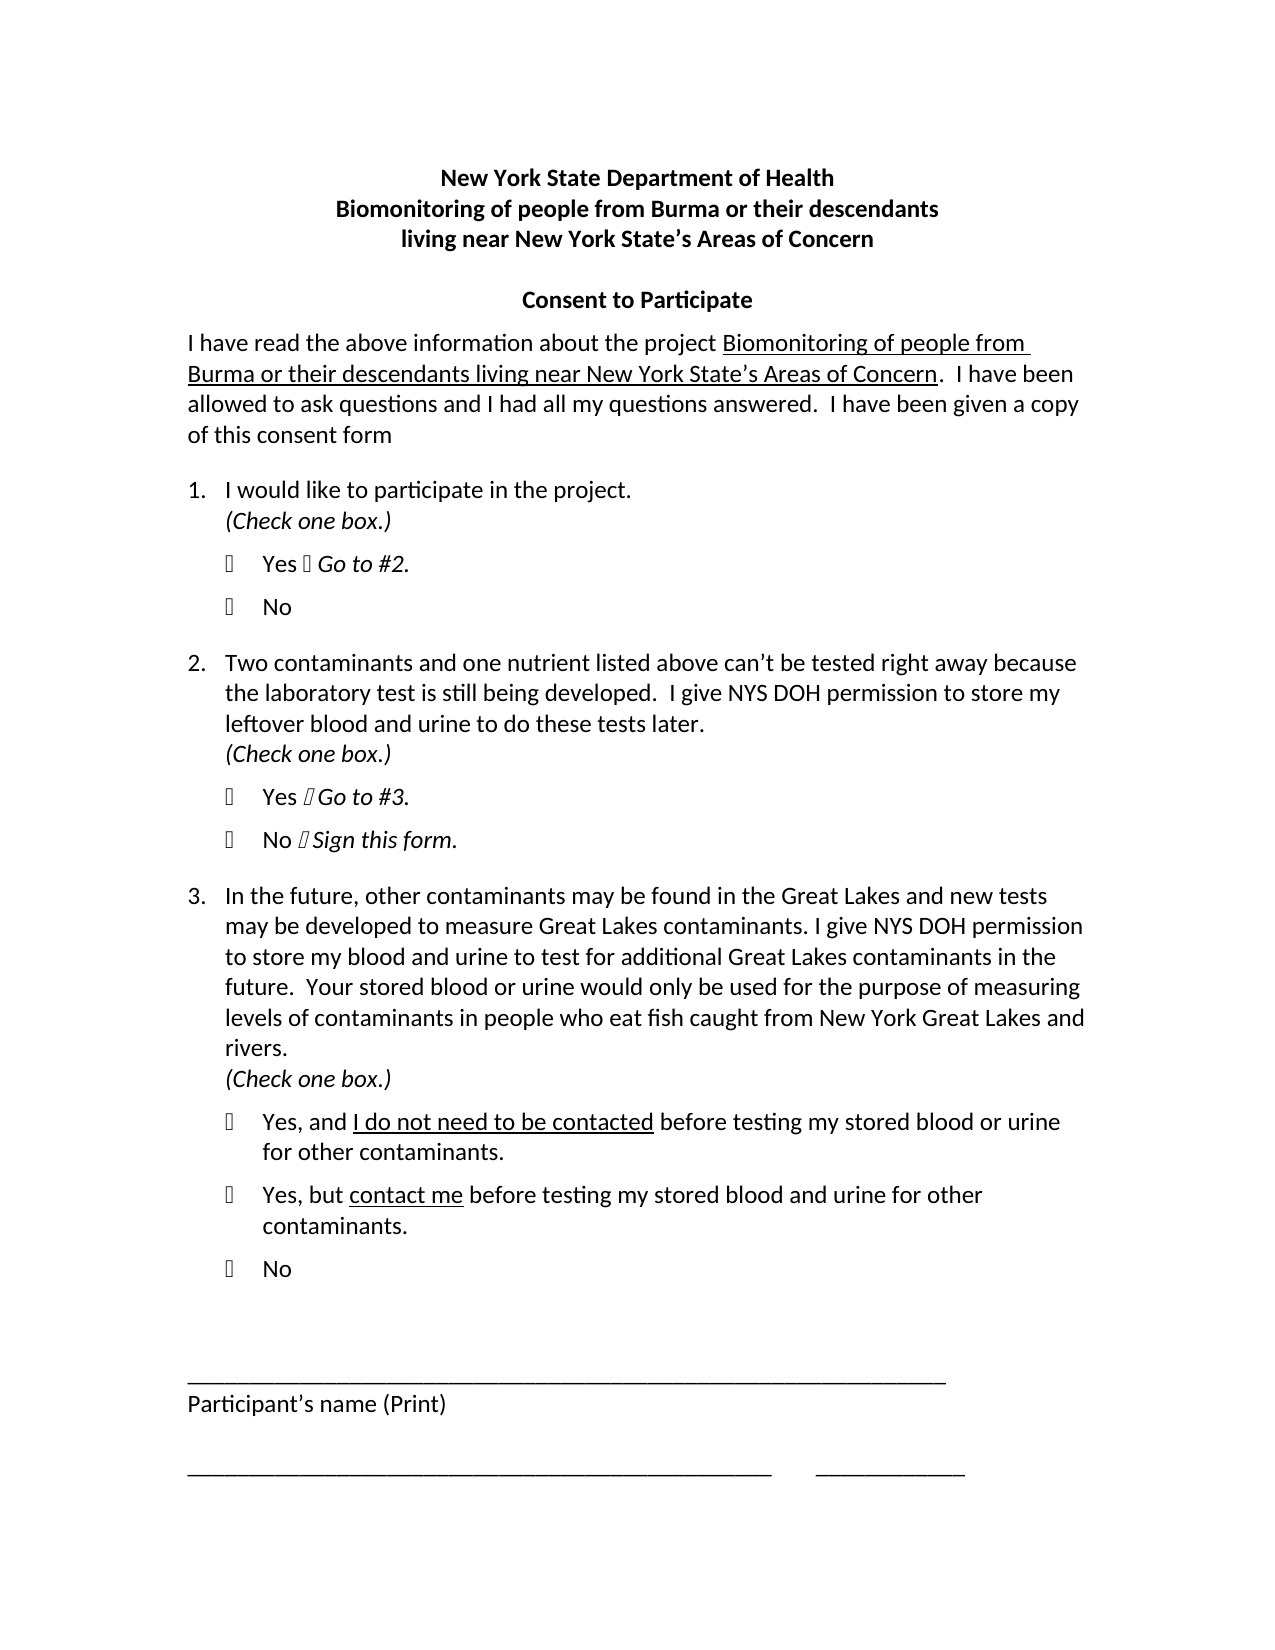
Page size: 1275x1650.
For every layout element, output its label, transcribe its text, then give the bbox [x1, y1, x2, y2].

text Yes, and I do not need to be contacted before testing my stored blood or urine for other contaminants. [225, 1106, 1087, 1167]
text _____________________________________________________________ [187, 1357, 1087, 1388]
text No Sign this form. [225, 824, 1087, 855]
text Participant’s name (Print) [187, 1388, 1087, 1418]
text No [225, 1253, 1087, 1284]
text Yes Go to #2. [225, 548, 1087, 579]
text living near ’s Areas of Concern [187, 223, 1087, 254]
list I would like to participate in the project. [187, 475, 1087, 505]
text Yes, but contact me before testing my stored blood and urine for other contaminants. [225, 1179, 1087, 1241]
list Consent to Participate [187, 284, 1087, 315]
text New York State Department of Health [187, 162, 1087, 193]
text (Check one box.) [225, 505, 1087, 536]
text (Check one box.) [225, 1063, 1087, 1093]
text Yes Go to #3. [225, 781, 1087, 812]
list Two contaminants and one nutrient listed above can’t be tested right away because the laboratory test is still being developed. I give NYS DOH permission to store my leftover blood and urine to do these tests later. [187, 647, 1087, 738]
text (Check one box.) [225, 738, 1087, 769]
text Biomonitoring of people from or their descendants [187, 193, 1087, 223]
list In the future, other contaminants may be found in the Great Lakes and new tests may be developed to measure Great Lakes contaminants. I give NYS DOH permission to store my blood and urine to test for additional Great Lakes contaminants in the future. Your stored blood or urine would only be used for the purpose of measuring levels of contaminants in people who eat fish caught from New York Great Lakes and rivers. [187, 880, 1087, 1063]
text I have read the above information about the project Biomonitoring of people from or their descendants living near ’s Areas of Concern. I have been allowed to ask questions and I had all my questions answered. I have been given a copy of this consent form [187, 328, 1087, 450]
text No [225, 591, 1087, 622]
text _______________________________________________ ____________ [187, 1449, 1087, 1479]
